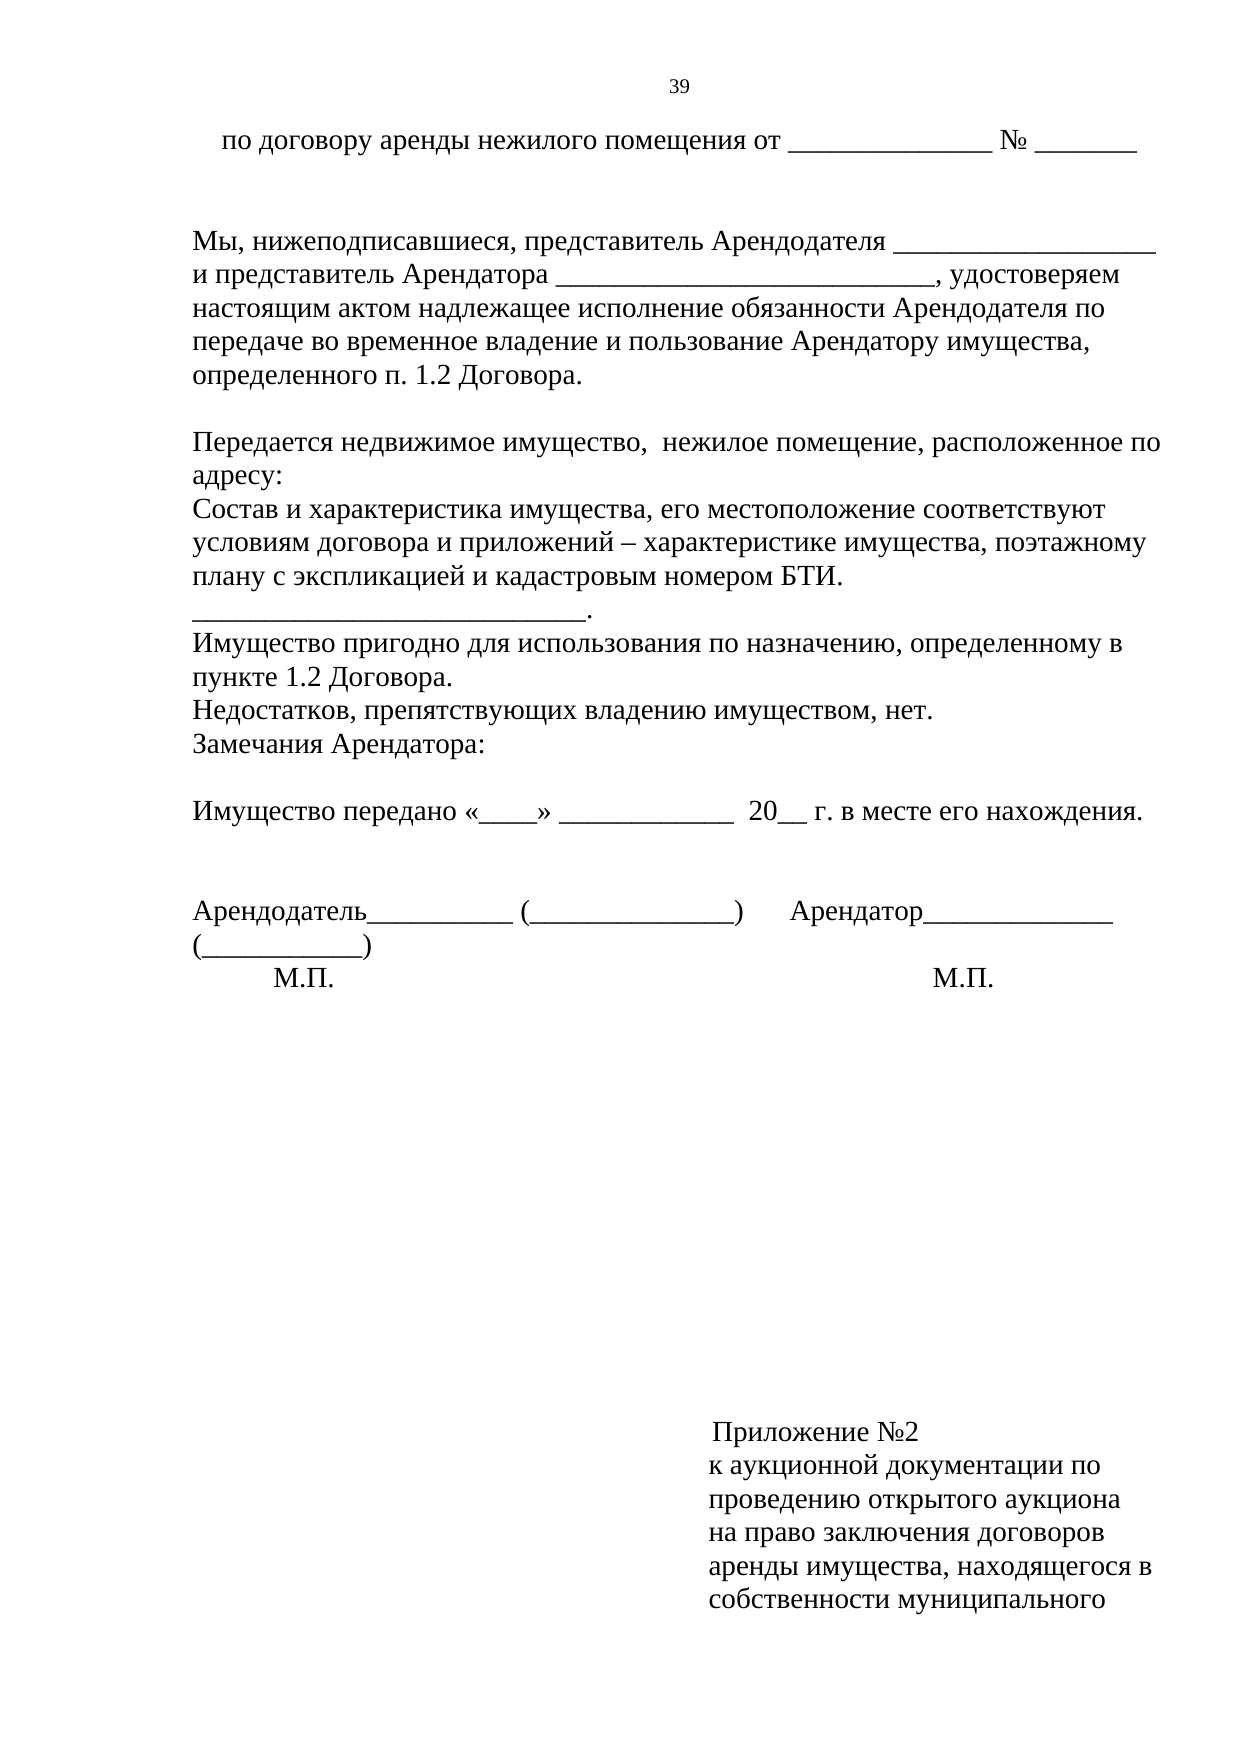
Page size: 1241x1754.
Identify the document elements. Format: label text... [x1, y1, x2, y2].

text Передается недвижимое имущество, нежилое помещение, расположенное по адресу: [192, 424, 1167, 491]
text Арендодатель__________ (______________) Арендатор_____________ (___________) [192, 893, 1167, 961]
text Приложение №2 [339, 1414, 1167, 1447]
text Недостатков, препятствующих владению имуществом, нет. [192, 692, 1167, 726]
text проведению открытого аукциона [634, 1481, 1167, 1514]
text М.П. М.П. [192, 961, 1167, 994]
text Имущество пригодно для использования по назначению, определенному в пункте 1.2 Договора. [192, 625, 1167, 692]
text по договору аренды нежилого помещения от ______________ № _______ [192, 122, 1167, 156]
text Мы, нижеподписавшиеся, представитель Арендодателя __________________ и представитель Арендатора __________________________, удостоверяем настоящим актом надлежащее исполнение обязанности Арендодателя по передаче во временное владение и пользование Арендатору имущества, определенного п. 1.2 Договора. [192, 223, 1167, 390]
text на право заключения договоров [634, 1514, 1167, 1548]
text Замечания Арендатора: [192, 726, 1167, 759]
text к аукционной документации по [634, 1447, 1167, 1481]
text аренды имущества, находящегося в [634, 1548, 1167, 1582]
text собственности муниципального [634, 1582, 1167, 1615]
text Состав и характеристика имущества, его местоположение соответствуют условиям договора и приложений – характеристике имущества, поэтажному плану с экспликацией и кадастровым номером БТИ. ___________________________. [192, 491, 1167, 625]
text Имущество передано «____» ____________ 20__ г. в месте его нахождения. [192, 793, 1167, 826]
